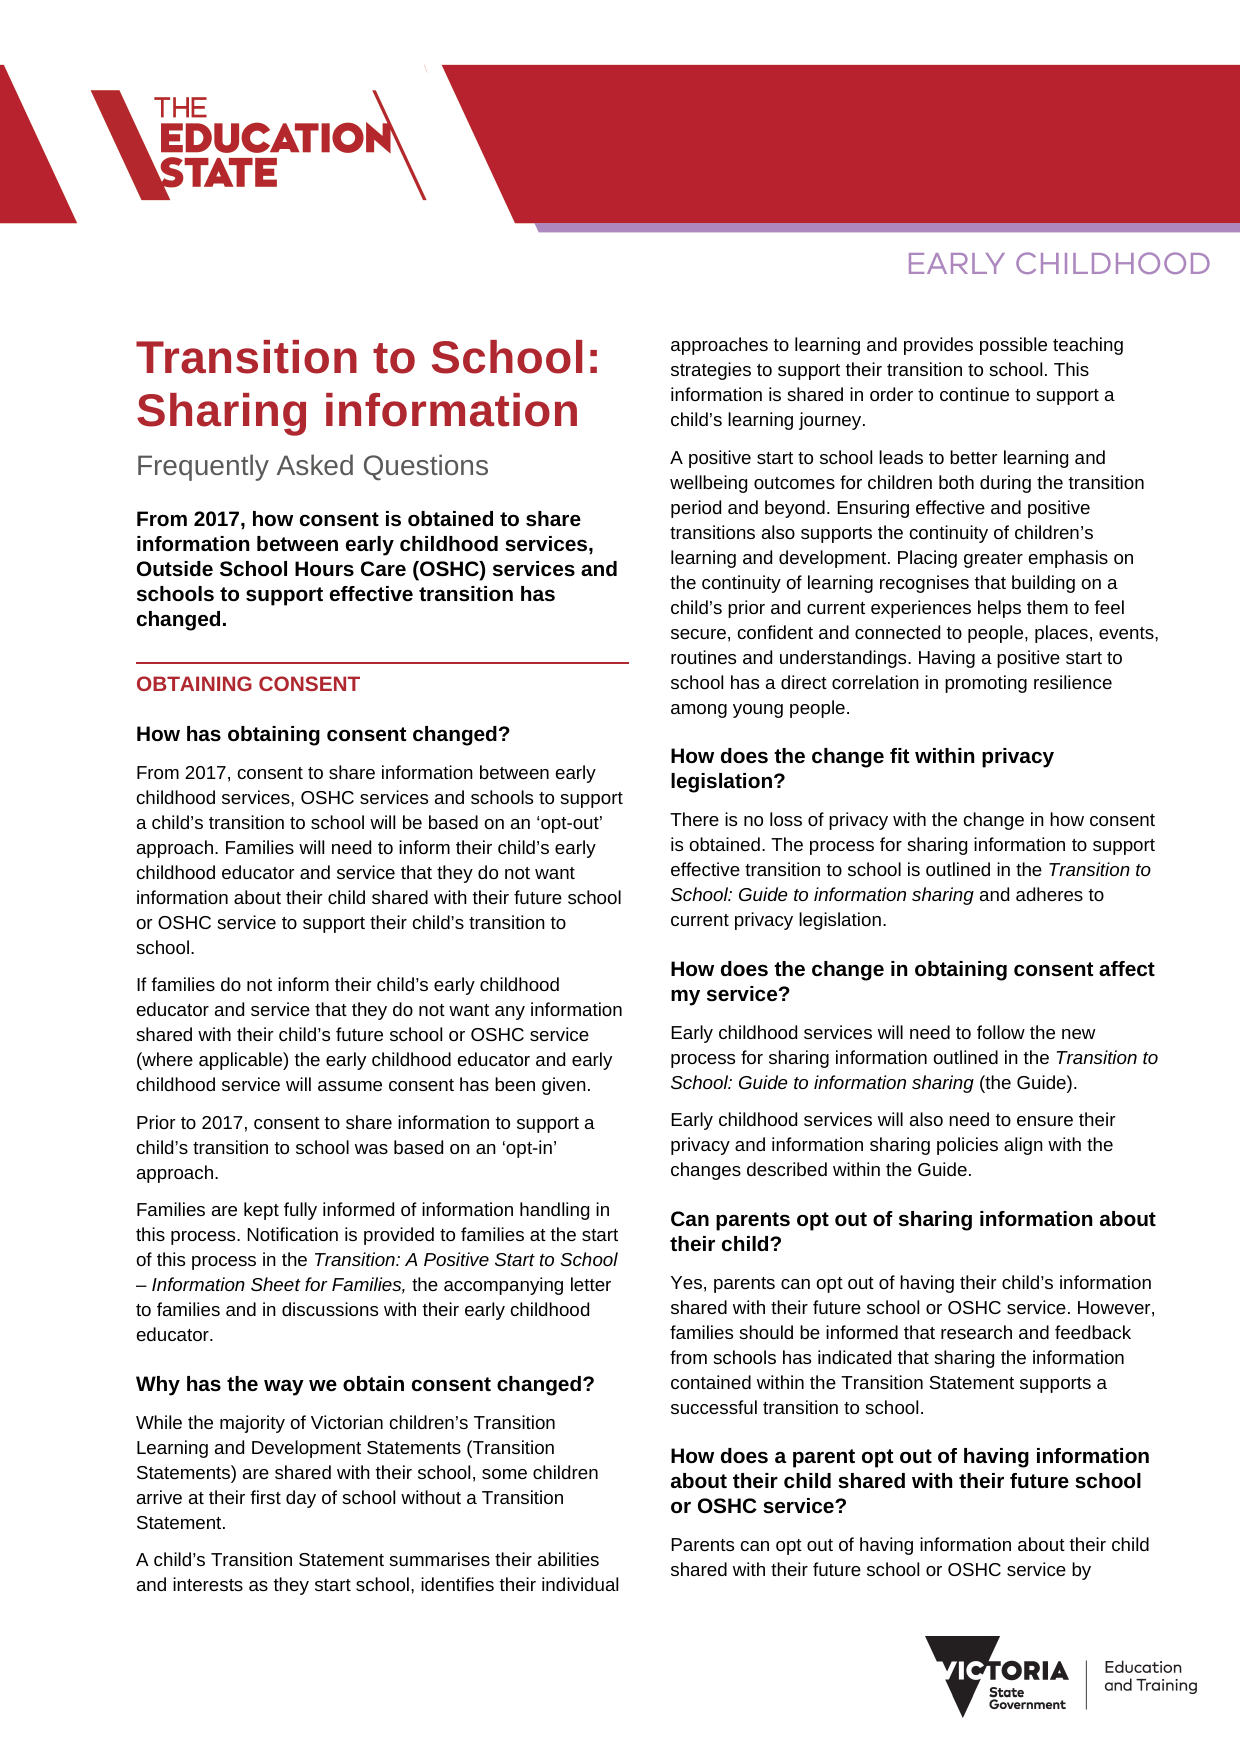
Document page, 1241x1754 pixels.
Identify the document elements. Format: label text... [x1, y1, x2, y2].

text A child’s Transition Statement summarises their abilities and interests as they start school, identifies their individual approaches to learning and provides possible teaching strategies to support their transition to school. This information is shared in order to continue to support a child’s learning journey. [670, 331, 1163, 431]
subtitle From 2017, how consent is obtained to share information between early childhood services, Outside School Hours Care (OSHC) services and schools to support effective transition has changed. [136, 506, 629, 631]
subtitle How does the change fit within privacy legislation? [670, 743, 1163, 793]
text If families do not inform their child’s early childhood educator and service that they do not want any information shared with their child’s future school or OSHC service (where applicable) the early childhood educator and early childhood service will assume consent has been given. [136, 971, 629, 1096]
picture [1, 1636, 1236, 1754]
text A positive start to school leads to better learning and wellbeing outcomes for children both during the transition period and beyond. Ensuring effective and positive transitions also supports the continuity of children’s learning and development. Placing greater emphasis on the continuity of learning recognises that building on a child’s prior and current experiences helps them to feel secure, confident and connected to people, places, events, routines and understandings. Having a positive start to school has a direct correlation in promoting resilience among young people. [670, 443, 1163, 718]
text There is no loss of privacy with the change in how consent is obtained. The process for sharing information to support effective transition to school is outlined in the Transition to School: Guide to information sharing and adheres to current privacy legislation. [670, 806, 1163, 931]
text Yes, parents can opt out of having their child’s information shared with their future school or OSHC service. However, families should be informed that research and feedback from schools has indicated that sharing the information contained within the Transition Statement supports a successful transition to school. [670, 1268, 1163, 1418]
text Prior to 2017, consent to share information to support a child’s transition to school was based on an ‘opt-in’ approach. [136, 1108, 629, 1183]
text While the majority of Victorian children’s Transition Learning and Development Statements (Transition Statements) are shared with their school, some children arrive at their first day of school without a Transition Statement. [136, 1408, 629, 1533]
text From 2017, consent to share information between early childhood services, OSHC services and schools to support a child’s transition to school will be based on an ‘opt-out’ approach. Families will need to inform their child’s early childhood educator and service that they do not want information about their child shared with their future school or OSHC service to support their child’s transition to school. [136, 758, 629, 958]
text A child’s Transition Statement summarises their abilities and interests as they start school, identifies their individual approaches to learning and provides possible teaching strategies to support their transition to school. This information is shared in order to continue to support a child’s learning journey. [136, 1546, 629, 1596]
picture [0, 0, 1240, 323]
subtitle Obtaining consent [136, 664, 629, 696]
subtitle Can parents opt out of sharing information about their child? [670, 1206, 1163, 1256]
text Early childhood services will need to follow the new process for sharing information outlined in the Transition to School: Guide to information sharing (the Guide). [670, 1018, 1163, 1093]
subtitle How has obtaining consent changed? [136, 721, 629, 746]
subtitle Why has the way we obtain consent changed? [136, 1371, 629, 1396]
subtitle How does a parent opt out of having information about their child shared with their future school or OSHC service? [670, 1443, 1163, 1518]
text Families are kept fully informed of information handling in this process. Notification is provided to families at the start of this process in the Transition: A Positive Start to School – Information Sheet for Families, the accompanying letter to families and in discussions with their early childhood educator. [136, 1196, 629, 1346]
subtitle Frequently Asked Questions [136, 449, 629, 481]
title Transition to School: Sharing information [136, 331, 629, 436]
subtitle How does the change in obtaining consent affect my service? [670, 956, 1163, 1006]
text Early childhood services will also need to ensure their privacy and information sharing policies align with the changes described within the Guide. [670, 1106, 1163, 1181]
